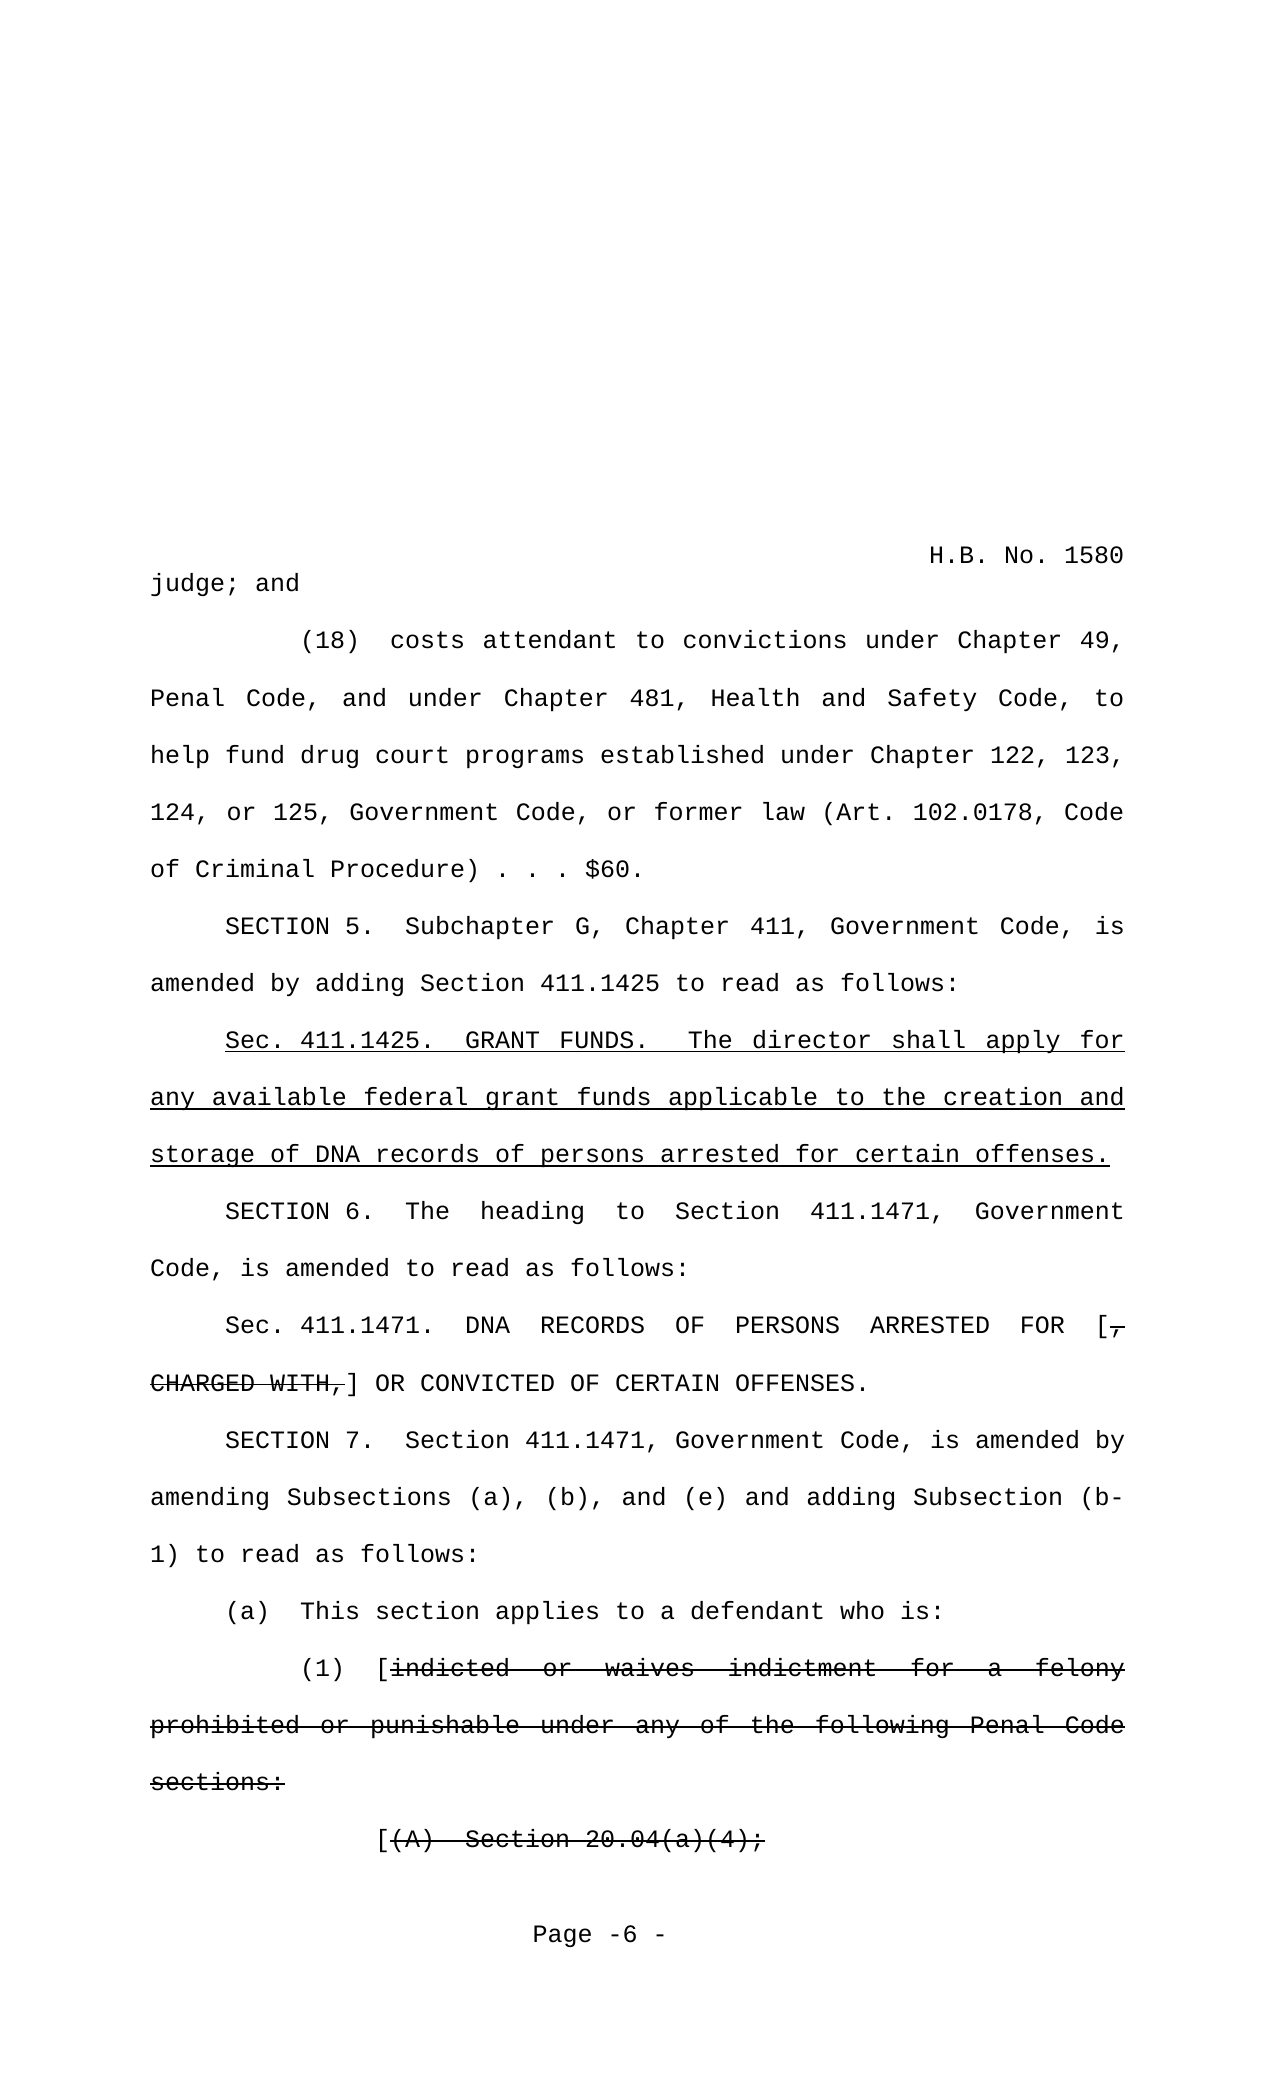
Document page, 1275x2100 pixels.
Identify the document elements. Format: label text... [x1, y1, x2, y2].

text [(A) Section 20.04(a)(4); [150, 1827, 1125, 1855]
text (1) [indicted or waives indictment for a felony prohibited or punishable under any of the following Penal Code sections: [150, 1728, 1125, 1798]
text SECTION 6. The heading to Section 411.1471, Government Code, is amended to read as follows: [150, 1199, 1125, 1284]
text SECTION 5. Subchapter G, Chapter 411, Government Code, is amended by adding Section 411.1425 to read as follows: [150, 913, 1125, 999]
text Sec. 411.1425. GRANT FUNDS. The director shall apply for any available federal grant funds applicable to the creation and storage of DNA records of persons arrested for certain offenses. [150, 1027, 1125, 1108]
text Sec. 411.1471. DNA RECORDS OF PERSONS ARRESTED FOR [, CHARGED WITH,] OR CONVICTED OF CERTAIN OFFENSES. [150, 1313, 1125, 1398]
text SECTION 7. Section 411.1471, Government Code, is amended by amending Subsections (a), (b), and (e) and adding Subsection (b-1) to read as follows: [150, 1427, 1125, 1570]
text (1) [indicted or waives indictment for a felony prohibited or punishable under any of the following Penal Code sections: [150, 1655, 1125, 1726]
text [150, 571, 1125, 599]
text (18) costs attendant to convictions under Chapter 49, Penal Code, and under Chapter 481, Health and Safety Code, to help fund drug court programs established under Chapter 122, 123, 124, or 125, Government Code, or former law (Art. 102.0178, Code of Criminal Procedure) . . . $60. [150, 628, 1125, 885]
text Sec. 411.1425. GRANT FUNDS. The director shall apply for any available federal grant funds applicable to the creation and storage of DNA records of persons arrested for certain offenses. [150, 1110, 1125, 1170]
text (a) This section applies to a defendant who is: [150, 1598, 1125, 1627]
